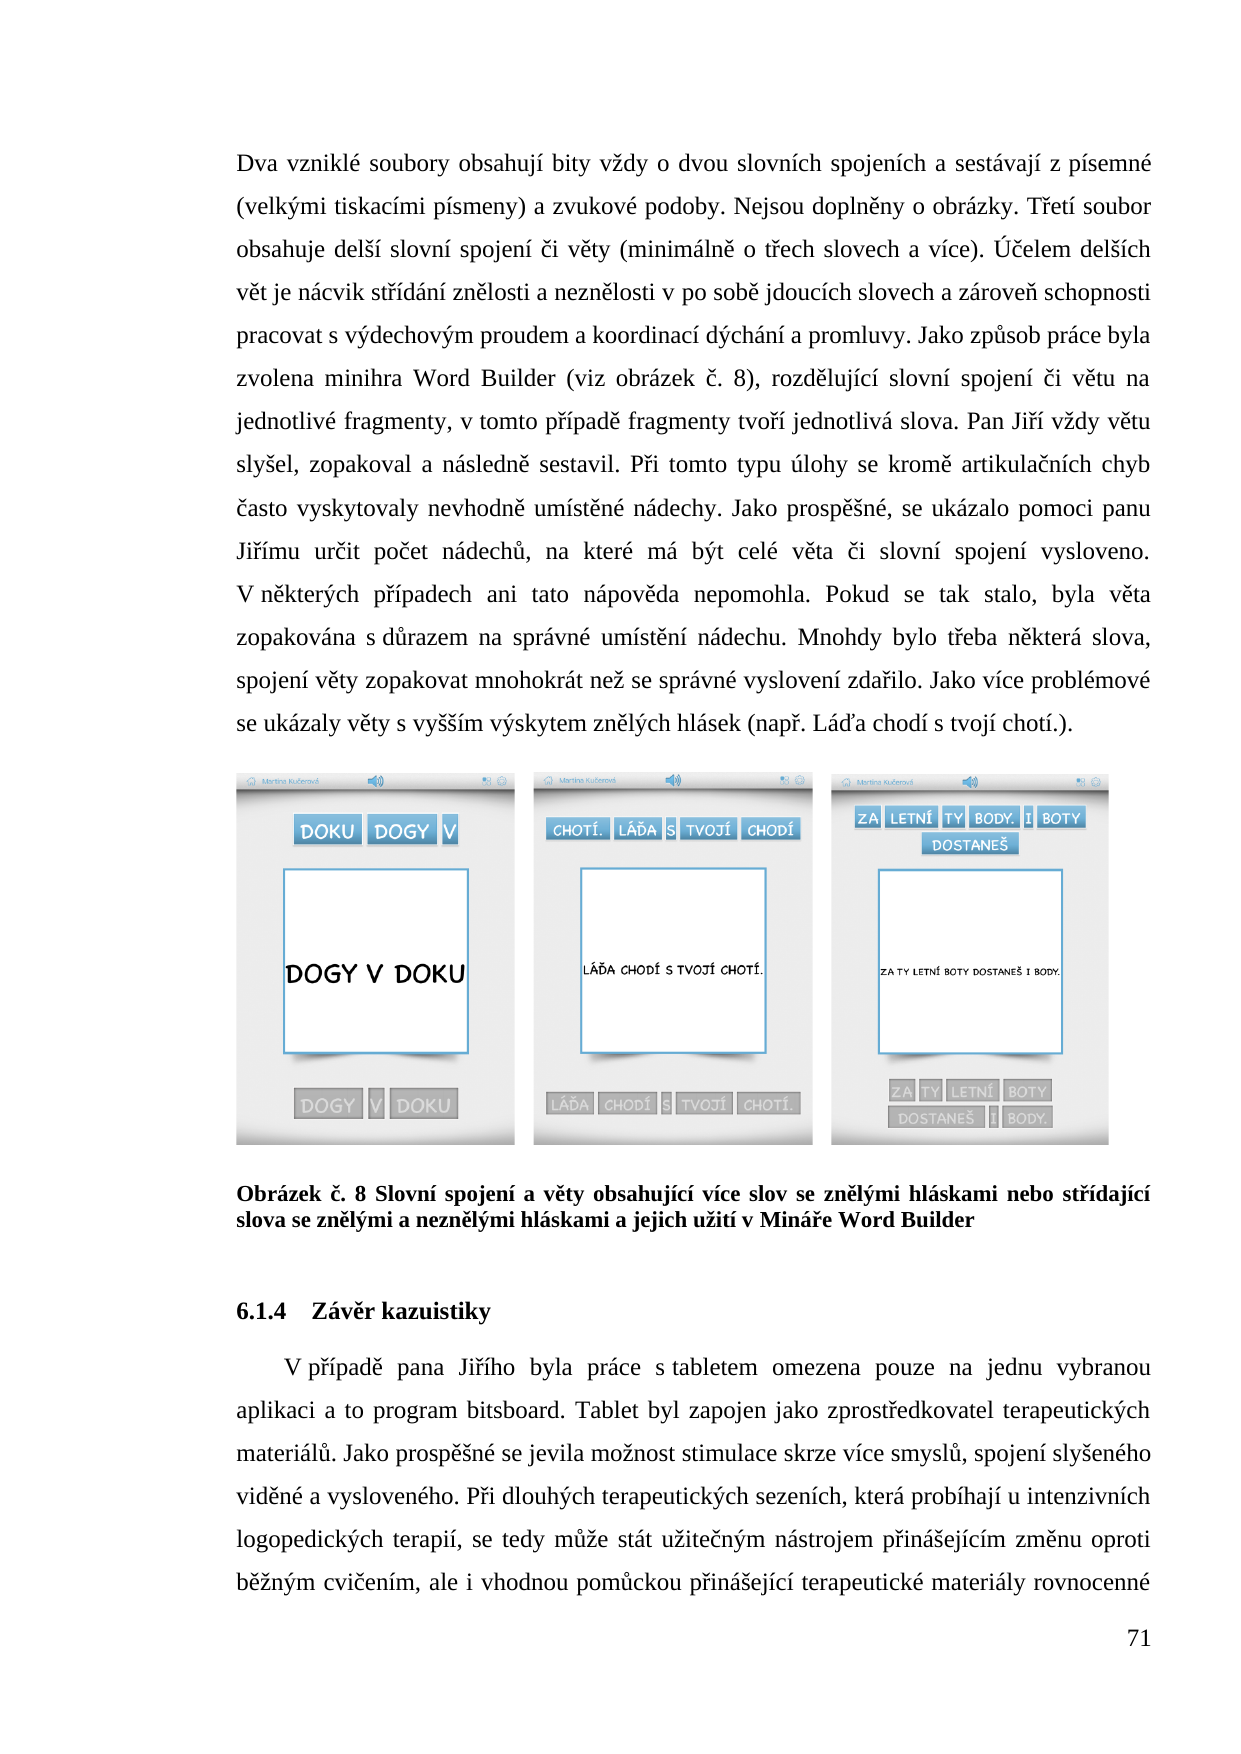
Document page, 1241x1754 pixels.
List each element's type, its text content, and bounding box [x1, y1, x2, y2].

text Obrázek č. 8 Slovní spojení a věty obsahující více slov se znělými hláskami nebo střídající slova se znělými a neznělými hláskami a jejich užití v Mináře Word Builder [236, 1179, 1152, 1232]
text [236, 148, 1152, 737]
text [236, 1352, 1152, 1596]
subtitle Závěr kazuistiky [236, 1296, 1152, 1325]
picture [533, 772, 813, 1145]
picture [236, 773, 515, 1145]
picture [831, 774, 1109, 1145]
